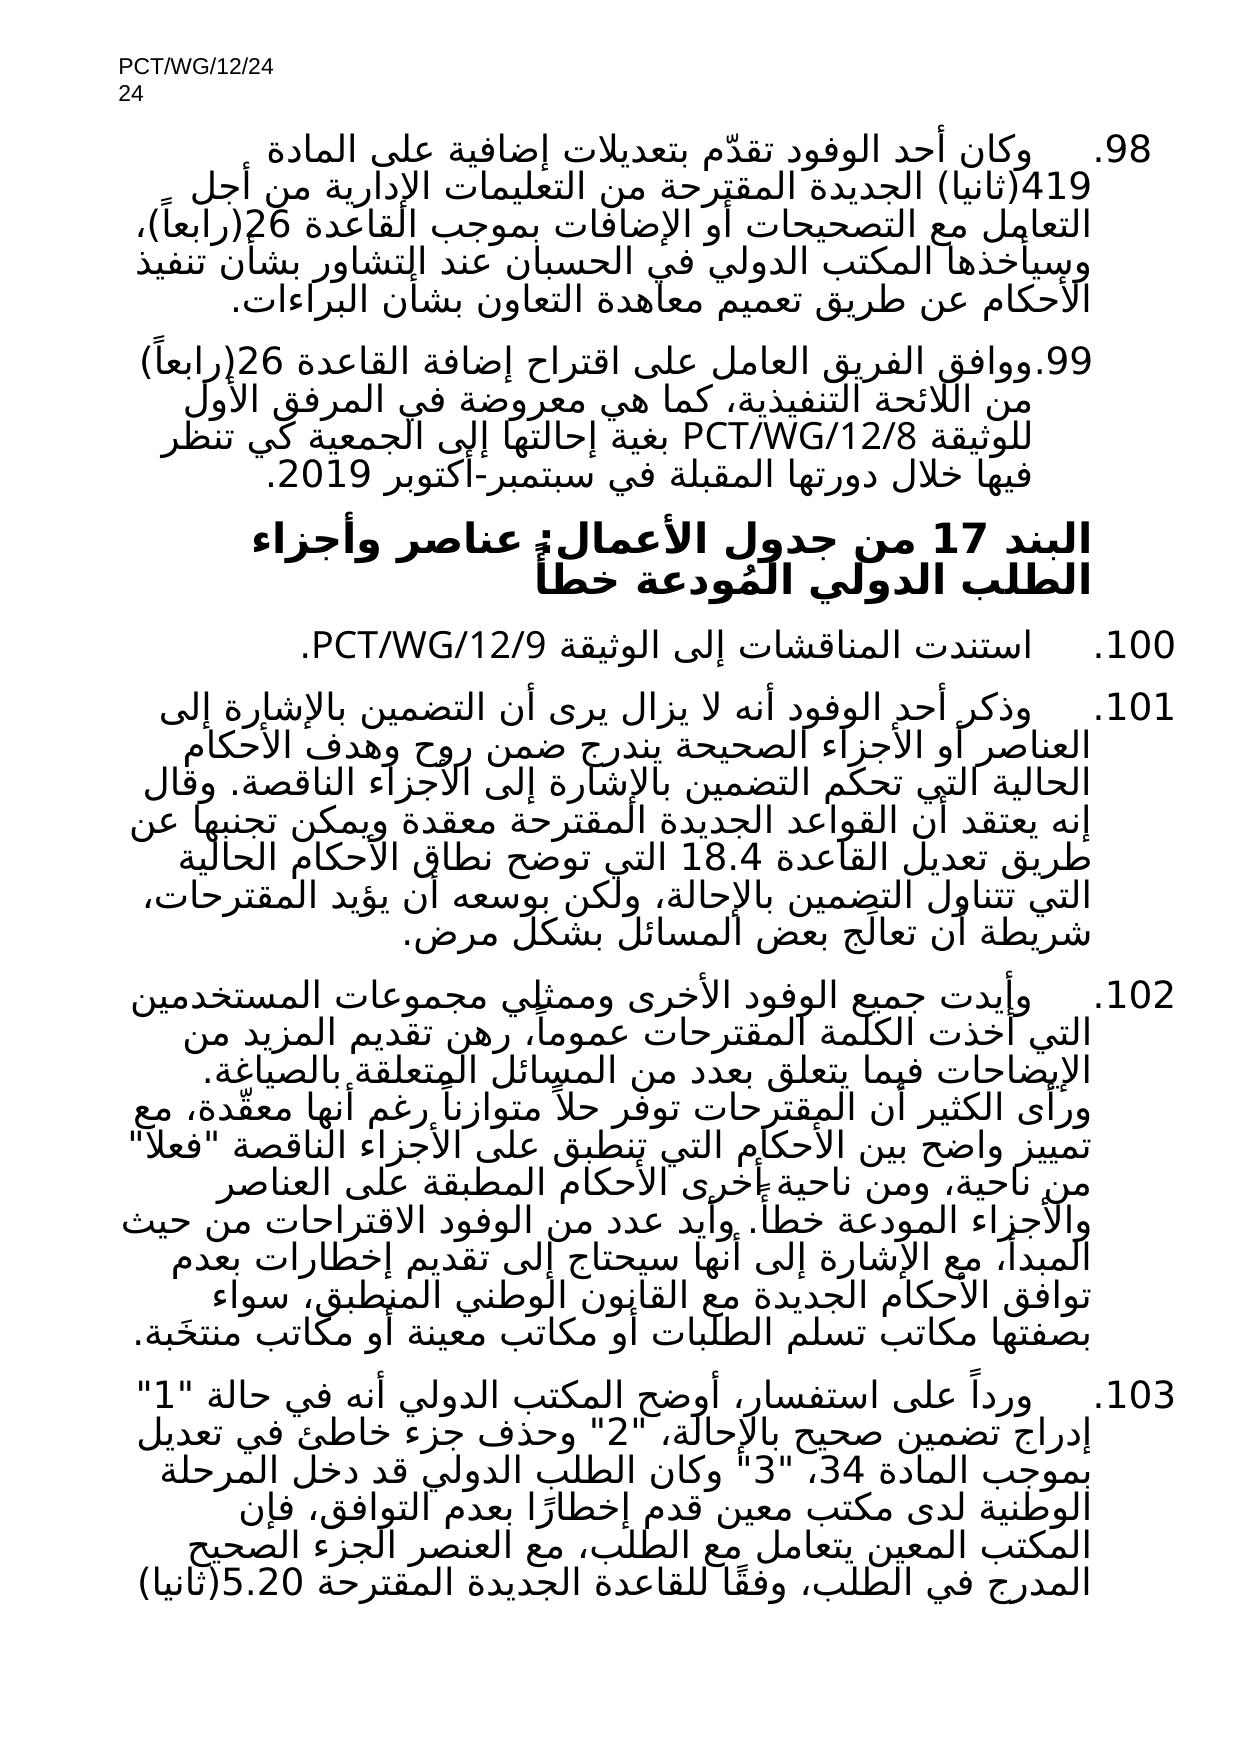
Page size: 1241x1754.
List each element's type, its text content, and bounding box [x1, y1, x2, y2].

text وكان أحد الوفود تقدّم بتعديلات إضافية على المادة 419(ثانيا) الجديدة المقترحة من التعليمات الإدارية من أجل التعامل مع التصحيحات أو الإضافات بموجب القاعدة 26(رابعاً)، وسيأخذها المكتب الدولي في الحسبان عند التشاور بشأن تنفيذ الأحكام عن طريق تعميم معاهدة التعاون بشأن البراءات. [118, 132, 1092, 320]
subtitle البند 17 من جدول الأعمال: عناصر وأجزاء الطلب الدولي المُودعة خطأً [118, 520, 1092, 603]
text وأيدت جميع الوفود الأخرى وممثلي مجموعات المستخدمين التي أخذت الكلمة المقترحات عموماً، رهن تقديم المزيد من الإيضاحات فيما يتعلق بعدد من المسائل المتعلقة بالصياغة. ورأى الكثير أن المقترحات توفر حلاً متوازناً رغم أنها معقّدة، مع تمييز واضح بين الأحكام التي تنطبق على الأجزاء الناقصة "فعلا" من ناحية، ومن ناحية أخرى الأحكام المطبقة على العناصر والأجزاء المودعة خطأً. وأيد عدد من الوفود الاقتراحات من حيث المبدأ، مع الإشارة إلى أنها سيحتاج إلى تقديم إخطارات بعدم توافق الأحكام الجديدة مع القانون الوطني المنطبق، سواء بصفتها مكاتب تسلم الطلبات أو مكاتب معينة أو مكاتب منتخَبة. [118, 978, 1092, 1353]
text وذكر أحد الوفود أنه لا يزال يرى أن التضمين بالإشارة إلى العناصر أو الأجزاء الصحيحة يندرج ضمن روح وهدف الأحكام الحالية التي تحكم التضمين بالإشارة إلى الأجزاء الناقصة. وقال إنه يعتقد أن القواعد الجديدة المقترحة معقدة ويمكن تجنبها عن طريق تعديل القاعدة 18.4 التي توضح نطاق الأحكام الحالية التي تتناول التضمين بالإحالة، ولكن بوسعه أن يؤيد المقترحات، شريطة أن تعالَج بعض المسائل بشكل مرض. [118, 691, 1092, 953]
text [118, 1378, 1092, 1603]
text ووافق الفريق العامل على اقتراح إضافة القاعدة 26(رابعاً) من اللائحة التنفيذية، كما هي معروضة في المرفق الأول للوثيقة PCT/WG/12/8 بغية إحالتها إلى الجمعية كي تنظر فيها خلال دورتها المقبلة في سبتمبر-أكتوبر 2019. [118, 345, 1033, 495]
text استندت المناقشات إلى الوثيقة PCT/WG/12/9. [118, 628, 1092, 666]
